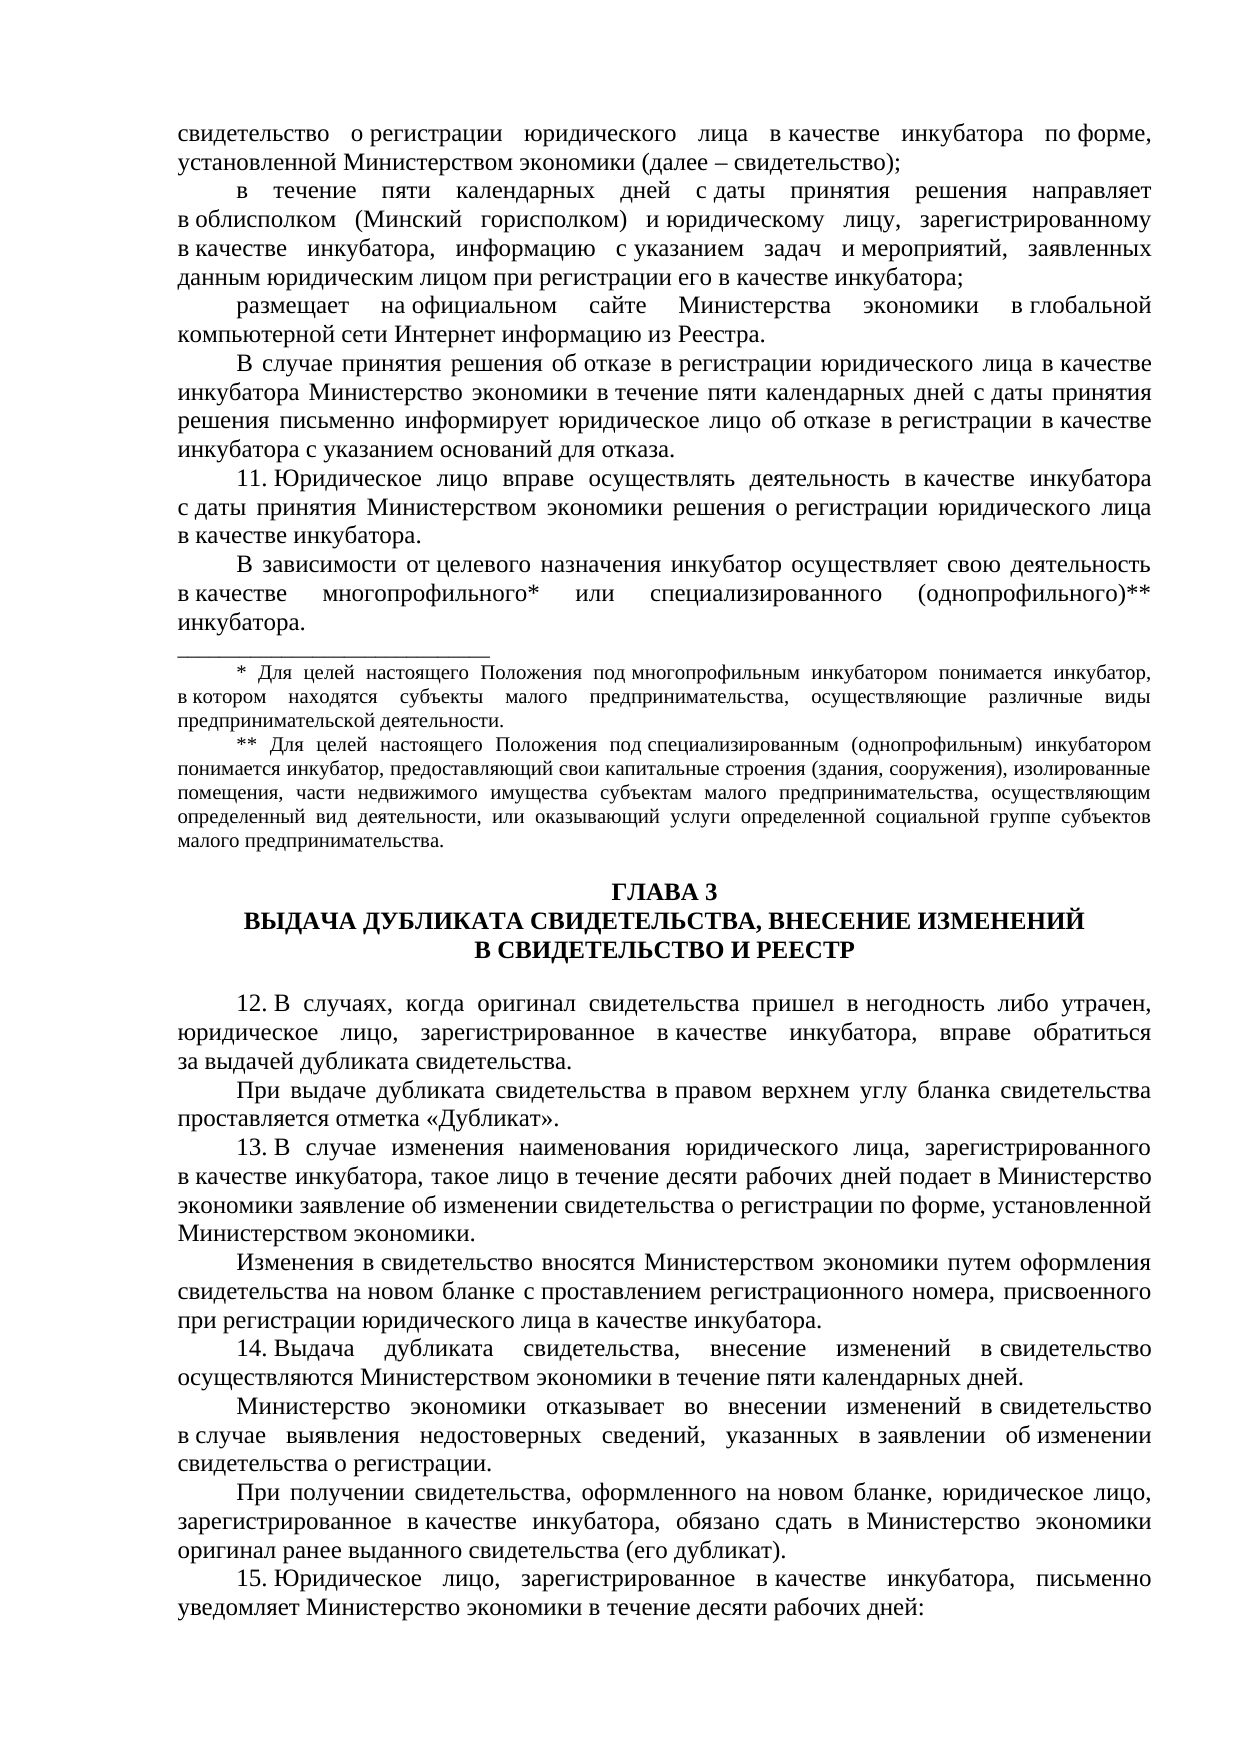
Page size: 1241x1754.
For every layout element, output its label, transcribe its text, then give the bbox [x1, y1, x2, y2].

text ** Для целей настоящего Положения под специализированным (однопрофильным) инкубатором понимается инкубатор, предоставляющий свои капитальные строения (здания, сооружения), изолированные помещения, части недвижимого имущества субъектам малого предпринимательства, осуществляющим определенный вид деятельности, или оказывающий услуги определенной социальной группе субъектов малого предпринимательства. [177, 732, 1152, 852]
text 14. Выдача дубликата свидетельства, внесение изменений в свидетельство осуществляются Министерством экономики в течение пяти календарных дней. [177, 1333, 1152, 1391]
text Изменения в свидетельство вносятся Министерством экономики путем оформления свидетельства на новом бланке с проставлением регистрационного номера, присвоенного при регистрации юридического лица в качестве инкубатора. [177, 1247, 1152, 1333]
text в течение пяти календарных дней с даты принятия решения направляет в облисполком (Минский горисполком) и юридическому лицу, зарегистрированному в качестве инкубатора, информацию с указанием задач и мероприятий, заявленных данным юридическим лицом при регистрации его в качестве инкубатора; [177, 176, 1152, 291]
text При получении свидетельства, оформленного на новом бланке, юридическое лицо, зарегистрированное в качестве инкубатора, обязано сдать в Министерство экономики оригинал ранее выданного свидетельства (его дубликат). [177, 1477, 1152, 1563]
text 11. Юридическое лицо вправе осуществлять деятельность в качестве инкубатора с даты принятия Министерством экономики решения о регистрации юридического лица в качестве инкубатора. [177, 463, 1152, 549]
text * Для целей настоящего Положения под многопрофильным инкубатором понимается инкубатор, в котором находятся субъекты малого предпринимательства, осуществляющие различные виды предпринимательской деятельности. [177, 660, 1152, 732]
text 12. В случаях, когда оригинал свидетельства пришел в негодность либо утрачен, юридическое лицо, зарегистрированное в качестве инкубатора, вправе обратиться за выдачей дубликата свидетельства. [177, 988, 1152, 1075]
text Министерство экономики отказывает во внесении изменений в свидетельство в случае выявления недостоверных сведений, указанных в заявлении об изменении свидетельства о регистрации. [177, 1391, 1152, 1477]
text ГЛАВА 3 ВЫДАЧА ДУБЛИКАТА СВИДЕТЕЛЬСТВА, ВНЕСЕНИЕ ИЗМЕНЕНИЙ В СВИДЕТЕЛЬСТВО И РЕЕСТР [177, 877, 1152, 963]
text При выдаче дубликата свидетельства в правом верхнем углу бланка свидетельства проставляется отметка «Дубликат». [177, 1075, 1152, 1132]
text ______________________________ [177, 636, 1152, 660]
text 15. Юридическое лицо, зарегистрированное в качестве инкубатора, письменно уведомляет Министерство экономики в течение десяти рабочих дней: [177, 1563, 1152, 1621]
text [177, 118, 1152, 176]
text 13. В случае изменения наименования юридического лица, зарегистрированного в качестве инкубатора, такое лицо в течение десяти рабочих дней подает в Министерство экономики заявление об изменении свидетельства о регистрации по форме, установленной Министерством экономики. [177, 1132, 1152, 1247]
text В зависимости от целевого назначения инкубатор осуществляет свою деятельность в качестве многопрофильного* или специализированного (однопрофильного)** инкубатора. [177, 549, 1152, 636]
text размещает на официальном сайте Министерства экономики в глобальной компьютерной сети Интернет информацию из Реестра. [177, 291, 1152, 348]
text В случае принятия решения об отказе в регистрации юридического лица в качестве инкубатора Министерство экономики в течение пяти календарных дней с даты принятия решения письменно информирует юридическое лицо об отказе в регистрации в качестве инкубатора с указанием оснований для отказа. [177, 348, 1152, 463]
